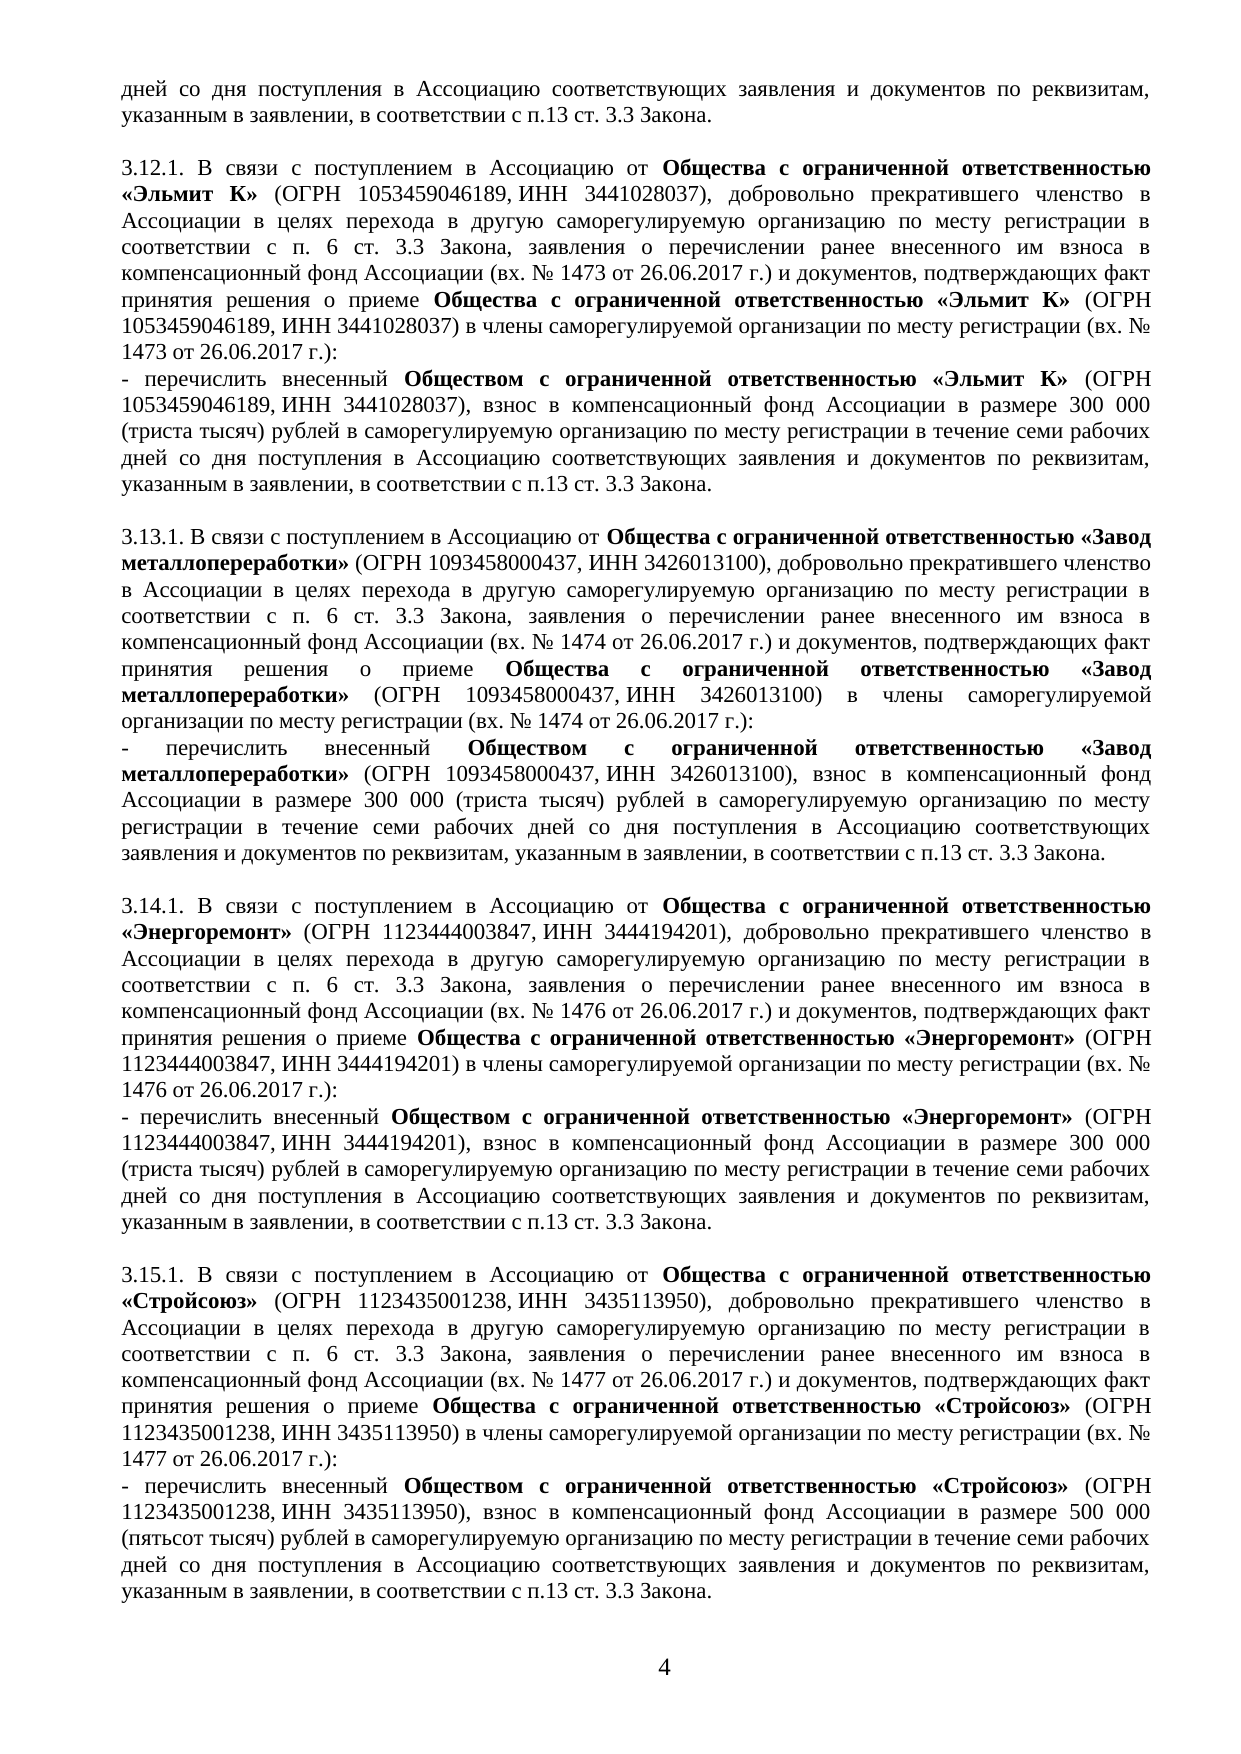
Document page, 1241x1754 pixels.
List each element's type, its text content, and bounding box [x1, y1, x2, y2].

text 3.15.1. В связи с поступлением в Ассоциацию от Общества с ограниченной ответственностью «Стройсоюз» (ОГРН 1123435001238, ИНН 3435113950), добровольно прекратившего членство в Ассоциации в целях перехода в другую саморегулируемую организацию по месту регистрации в соответствии с п. 6 ст. 3.3 Закона, заявления о перечислении ранее внесенного им взноса в компенсационный фонд Ассоциации (вх. № 1477 от 26.06.2017 г.) и документов, подтверждающих факт принятия решения о приеме Общества с ограниченной ответственностью «Стройсоюз» (ОГРН 1123435001238, ИНН 3435113950) в члены саморегулируемой организации по месту регистрации (вх. № 1477 от 26.06.2017 г.): [121, 1261, 1152, 1472]
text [121, 75, 1152, 128]
text 3.14.1. В связи с поступлением в Ассоциацию от Общества с ограниченной ответственностью «Энергоремонт» (ОГРН 1123444003847, ИНН 3444194201), добровольно прекратившего членство в Ассоциации в целях перехода в другую саморегулируемую организацию по месту регистрации в соответствии с п. 6 ст. 3.3 Закона, заявления о перечислении ранее внесенного им взноса в компенсационный фонд Ассоциации (вх. № 1476 от 26.06.2017 г.) и документов, подтверждающих факт принятия решения о приеме Общества с ограниченной ответственностью «Энергоремонт» (ОГРН 1123444003847, ИНН 3444194201) в члены саморегулируемой организации по месту регистрации (вх. № 1476 от 26.06.2017 г.): [121, 892, 1152, 1103]
text - перечислить внесенный Обществом с ограниченной ответственностью «Завод металлопереработки» (ОГРН 1093458000437, ИНН 3426013100), взнос в компенсационный фонд Ассоциации в размере 300 000 (триста тысяч) рублей в саморегулируемую организацию по месту регистрации в течение семи рабочих дней со дня поступления в Ассоциацию соответствующих заявления и документов по реквизитам, указанным в заявлении, в соответствии с п.13 ст. 3.3 Закона. [121, 734, 1152, 866]
text 3.12.1. В связи с поступлением в Ассоциацию от Общества с ограниченной ответственностью «Эльмит К» (ОГРН 1053459046189, ИНН 3441028037), добровольно прекратившего членство в Ассоциации в целях перехода в другую саморегулируемую организацию по месту регистрации в соответствии с п. 6 ст. 3.3 Закона, заявления о перечислении ранее внесенного им взноса в компенсационный фонд Ассоциации (вх. № 1473 от 26.06.2017 г.) и документов, подтверждающих факт принятия решения о приеме Общества с ограниченной ответственностью «Эльмит К» (ОГРН 1053459046189, ИНН 3441028037) в члены саморегулируемой организации по месту регистрации (вх. № 1473 от 26.06.2017 г.): [121, 154, 1152, 365]
text - перечислить внесенный Обществом с ограниченной ответственностью «Эльмит К» (ОГРН 1053459046189, ИНН 3441028037), взнос в компенсационный фонд Ассоциации в размере 300 000 (триста тысяч) рублей в саморегулируемую организацию по месту регистрации в течение семи рабочих дней со дня поступления в Ассоциацию соответствующих заявления и документов по реквизитам, указанным в заявлении, в соответствии с п.13 ст. 3.3 Закона. [121, 365, 1152, 497]
text - перечислить внесенный Обществом с ограниченной ответственностью «Стройсоюз» (ОГРН 1123435001238, ИНН 3435113950), взнос в компенсационный фонд Ассоциации в размере 500 000 (пятьсот тысяч) рублей в саморегулируемую организацию по месту регистрации в течение семи рабочих дней со дня поступления в Ассоциацию соответствующих заявления и документов по реквизитам, указанным в заявлении, в соответствии с п.13 ст. 3.3 Закона. [121, 1472, 1152, 1603]
text 3.13.1. В связи с поступлением в Ассоциацию от Общества с ограниченной ответственностью «Завод металлопереработки» (ОГРН 1093458000437, ИНН 3426013100), добровольно прекратившего членство в Ассоциации в целях перехода в другую саморегулируемую организацию по месту регистрации в соответствии с п. 6 ст. 3.3 Закона, заявления о перечислении ранее внесенного им взноса в компенсационный фонд Ассоциации (вх. № 1474 от 26.06.2017 г.) и документов, подтверждающих факт принятия решения о приеме Общества с ограниченной ответственностью «Завод металлопереработки» (ОГРН 1093458000437, ИНН 3426013100) в члены саморегулируемой организации по месту регистрации (вх. № 1474 от 26.06.2017 г.): [121, 523, 1152, 734]
text - перечислить внесенный Обществом с ограниченной ответственностью «Энергоремонт» (ОГРН 1123444003847, ИНН 3444194201), взнос в компенсационный фонд Ассоциации в размере 300 000 (триста тысяч) рублей в саморегулируемую организацию по месту регистрации в течение семи рабочих дней со дня поступления в Ассоциацию соответствующих заявления и документов по реквизитам, указанным в заявлении, в соответствии с п.13 ст. 3.3 Закона. [121, 1103, 1152, 1234]
